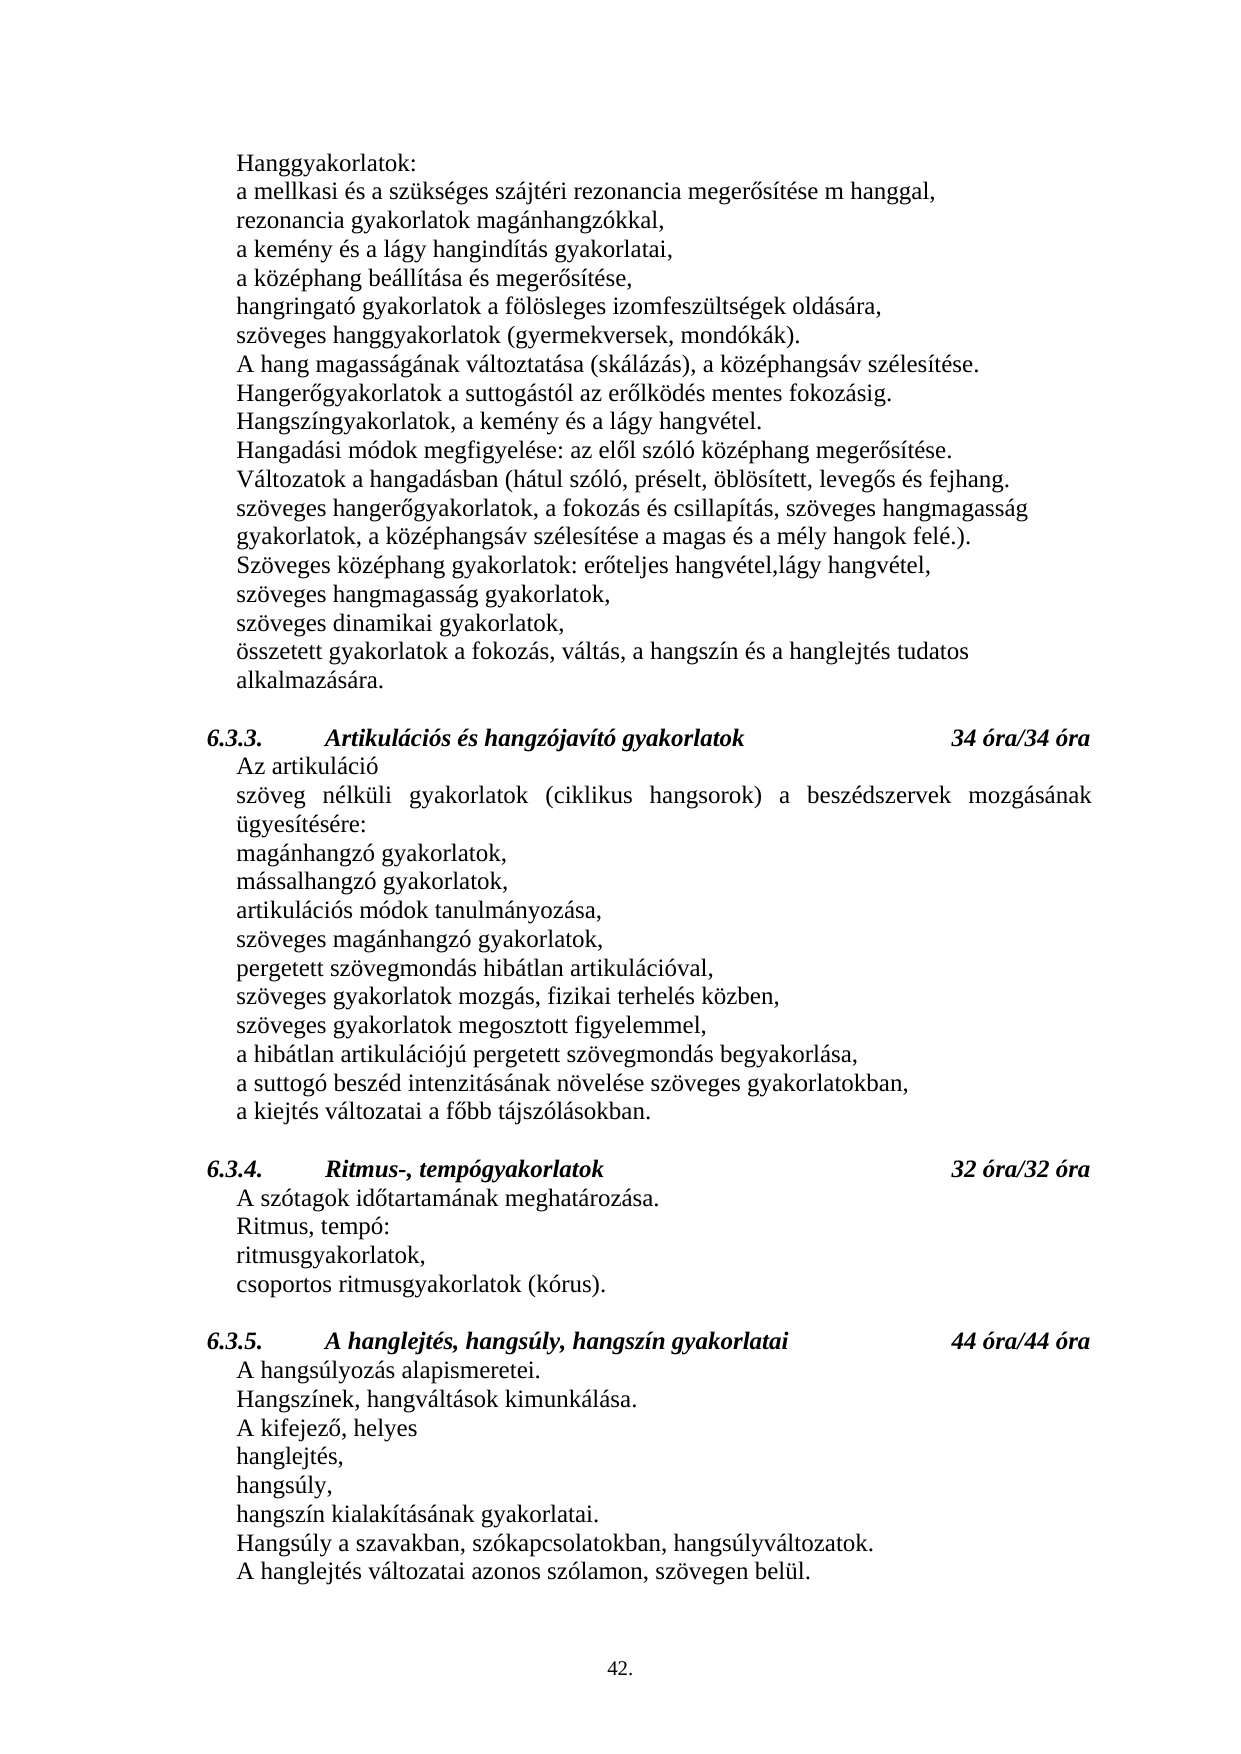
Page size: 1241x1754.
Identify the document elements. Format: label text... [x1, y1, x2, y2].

text szöveges gyakorlatok mozgás, fizikai terhelés közben, [236, 981, 1093, 1010]
text alkalmazására. [236, 665, 1093, 694]
text szöveges hanggyakorlatok (gyermekversek, mondókák). [236, 320, 1093, 349]
text szöveges gyakorlatok megosztott figyelemmel, [236, 1010, 1093, 1039]
text Változatok a hangadásban (hátul szóló, préselt, öblösített, levegős és fejhang. [236, 464, 1093, 493]
text A kifejező, helyes [236, 1413, 1093, 1441]
text szöveges hangerőgyakorlatok, a fokozás és csillapítás, szöveges hangmagasság [236, 493, 1093, 521]
text A hang magasságának változtatása (skálázás), a középhangsáv szélesítése. [236, 349, 1093, 378]
text hanglejtés, [236, 1441, 1093, 1470]
text szöveg nélküli gyakorlatok (ciklikus hangsorok) a beszédszervek mozgásának ügyesítésére: [236, 780, 1093, 838]
text pergetett szövegmondás hibátlan artikulációval, [236, 953, 1093, 981]
text a kiejtés változatai a főbb tájszólásokban. [236, 1096, 1093, 1125]
text mássalhangzó gyakorlatok, [236, 866, 1093, 895]
list Ritmus-, tempógyakorlatok 32 óra/32 óra [207, 1154, 1093, 1183]
text hangringató gyakorlatok a fölösleges izomfeszültségek oldására, [236, 291, 1093, 320]
text Hangadási módok megfigyelése: az elől szóló középhang megerősítése. [236, 435, 1093, 464]
text Hanggyakorlatok: [236, 148, 1093, 176]
text magánhangzó gyakorlatok, [236, 838, 1093, 866]
text A hangsúlyozás alapismeretei. [236, 1355, 1093, 1384]
text Hangszínek, hangváltások kimunkálása. [236, 1384, 1093, 1413]
text a kemény és a lágy hangindítás gyakorlatai, [236, 234, 1093, 263]
text szöveges dinamikai gyakorlatok, [236, 608, 1093, 636]
text szöveges magánhangzó gyakorlatok, [236, 924, 1093, 953]
text hangsúly, [236, 1470, 1093, 1499]
list Artikulációs és hangzójavító gyakorlatok 34 óra/34 óra [207, 723, 1093, 751]
text Ritmus, tempó: [236, 1211, 1093, 1240]
text Hangszíngyakorlatok, a kemény és a lágy hangvétel. [236, 406, 1093, 435]
text szöveges hangmagasság gyakorlatok, [236, 579, 1093, 608]
text Szöveges középhang gyakorlatok: erőteljes hangvétel,lágy hangvétel, [236, 550, 1093, 579]
text A szótagok időtartamának meghatározása. [236, 1183, 1093, 1211]
text a mellkasi és a szükséges szájtéri rezonancia megerősítése m hanggal, [236, 176, 1093, 205]
text a hibátlan artikulációjú pergetett szövegmondás begyakorlása, [236, 1039, 1093, 1068]
text A hanglejtés változatai azonos szólamon, szövegen belül. [236, 1556, 1093, 1585]
text Az artikuláció [236, 751, 1093, 780]
text artikulációs módok tanulmányozása, [236, 895, 1093, 924]
text csoportos ritmusgyakorlatok (kórus). [236, 1269, 1093, 1298]
text a középhang beállítása és megerősítése, [236, 263, 1093, 291]
text összetett gyakorlatok a fokozás, váltás, a hangszín és a hanglejtés tudatos [236, 636, 1093, 665]
text rezonancia gyakorlatok magánhangzókkal, [236, 205, 1093, 234]
list A hanglejtés, hangsúly, hangszín gyakorlatai 44 óra/44 óra [207, 1326, 1093, 1355]
text a suttogó beszéd intenzitásának növelése szöveges gyakorlatokban, [236, 1068, 1093, 1096]
text Hangsúly a szavakban, szókapcsolatokban, hangsúlyváltozatok. [236, 1528, 1093, 1556]
text gyakorlatok, a középhangsáv szélesítése a magas és a mély hangok felé.). [236, 521, 1093, 550]
text ritmusgyakorlatok, [236, 1240, 1093, 1269]
text Hangerőgyakorlatok a suttogástól az erőlködés mentes fokozásig. [236, 378, 1093, 406]
text hangszín kialakításának gyakorlatai. [236, 1499, 1093, 1528]
